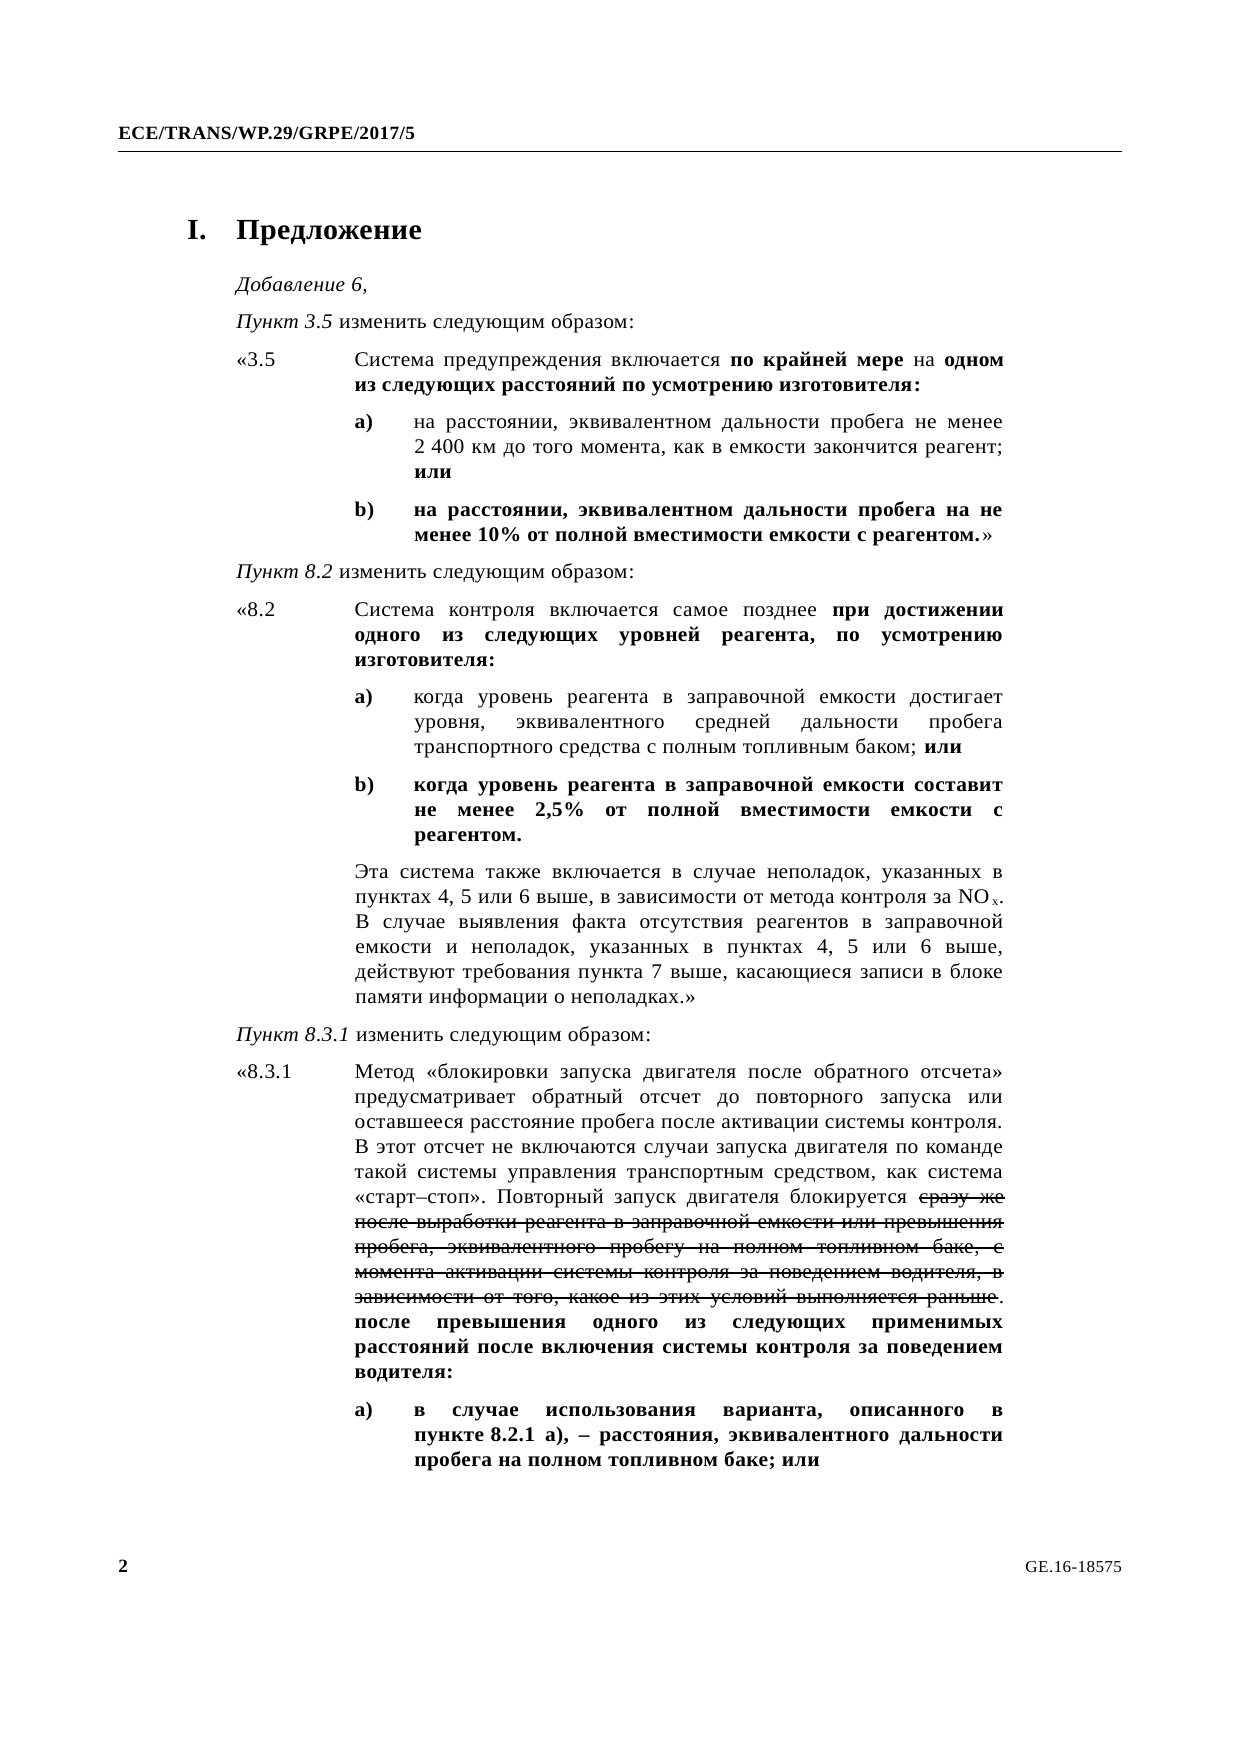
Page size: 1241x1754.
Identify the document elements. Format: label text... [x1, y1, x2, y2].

text a) в случае использования варианта, описанного в пункте 8.2.1 a), – расстояния, эквивалентного дальности пробега на полном топливном баке; или [177, 1396, 1004, 1471]
text «8.3.1 Метод «блокировки запуска двигателя после обратного отсчета» предусматривает обратный отсчет до повторного запуска или оставшееся расстояние пробега после активации системы контроля. В этот отсчет не включаются случаи запуска двигателя по команде такой системы управления транспортным средством, как система «старт–стоп». Повторный запуск двигателя блокируется сразу же после выработки реагента в заправочной емкости или превышения пробега, эквивалентного пробегу на полном топливном баке, с момента активации системы контроля за поведением водителя, в зависимости от того, какое из этих условий выполняется раньше. после превышения одного из следующих применимых расстояний после включения системы контроля за поведением водителя: [236, 1058, 1004, 1383]
text «3.5 Система предупреждения включается по крайней мере на одном из следующих расстояний по усмотрению изготовителя: [236, 346, 1004, 396]
text b) на расстоянии, эквивалентном дальности пробега на не менее 10% от полной вместимости емкости с реагентом.» [177, 496, 1004, 546]
text b) когда уровень реагента в заправочной емкости составит не менее 2,5% от полной вместимости емкости с реагентом. [177, 771, 1004, 846]
text a) на расстоянии, эквивалентном дальности пробега не менее 2 400 км до того момента, как в емкости закончится реагент; или [177, 408, 1004, 483]
text Пункт 8.2 изменить следующим образом: [236, 558, 1004, 583]
text Эта система также включается в случае неполадок, указанных в пунктах 4, 5 или 6 выше, в зависимости от метода контроля за NOx. В случае выявления факта отсутствия реагентов в заправочной емкости и неполадок, указанных в пунктах 4, 5 или 6 выше, действуют требования пункта 7 выше, касающиеся записи в блоке памяти информации о неполадках.» [118, 858, 1004, 1008]
text Добавление 6, [236, 271, 1004, 296]
text a) когда уровень реагента в заправочной емкости достигает уровня, эквивалентного средней дальности пробега транспортного средства с полным топливным баком; или [177, 683, 1004, 758]
text I. Предложение [118, 215, 1004, 246]
text Пункт 3.5 изменить следующим образом: [236, 308, 1004, 333]
text «8.2 Система контроля включается самое позднее при достижении одного из следующих уровней реагента, по усмотрению изготовителя: [236, 596, 1004, 671]
text Пункт 8.3.1 изменить следующим образом: [236, 1021, 1004, 1046]
